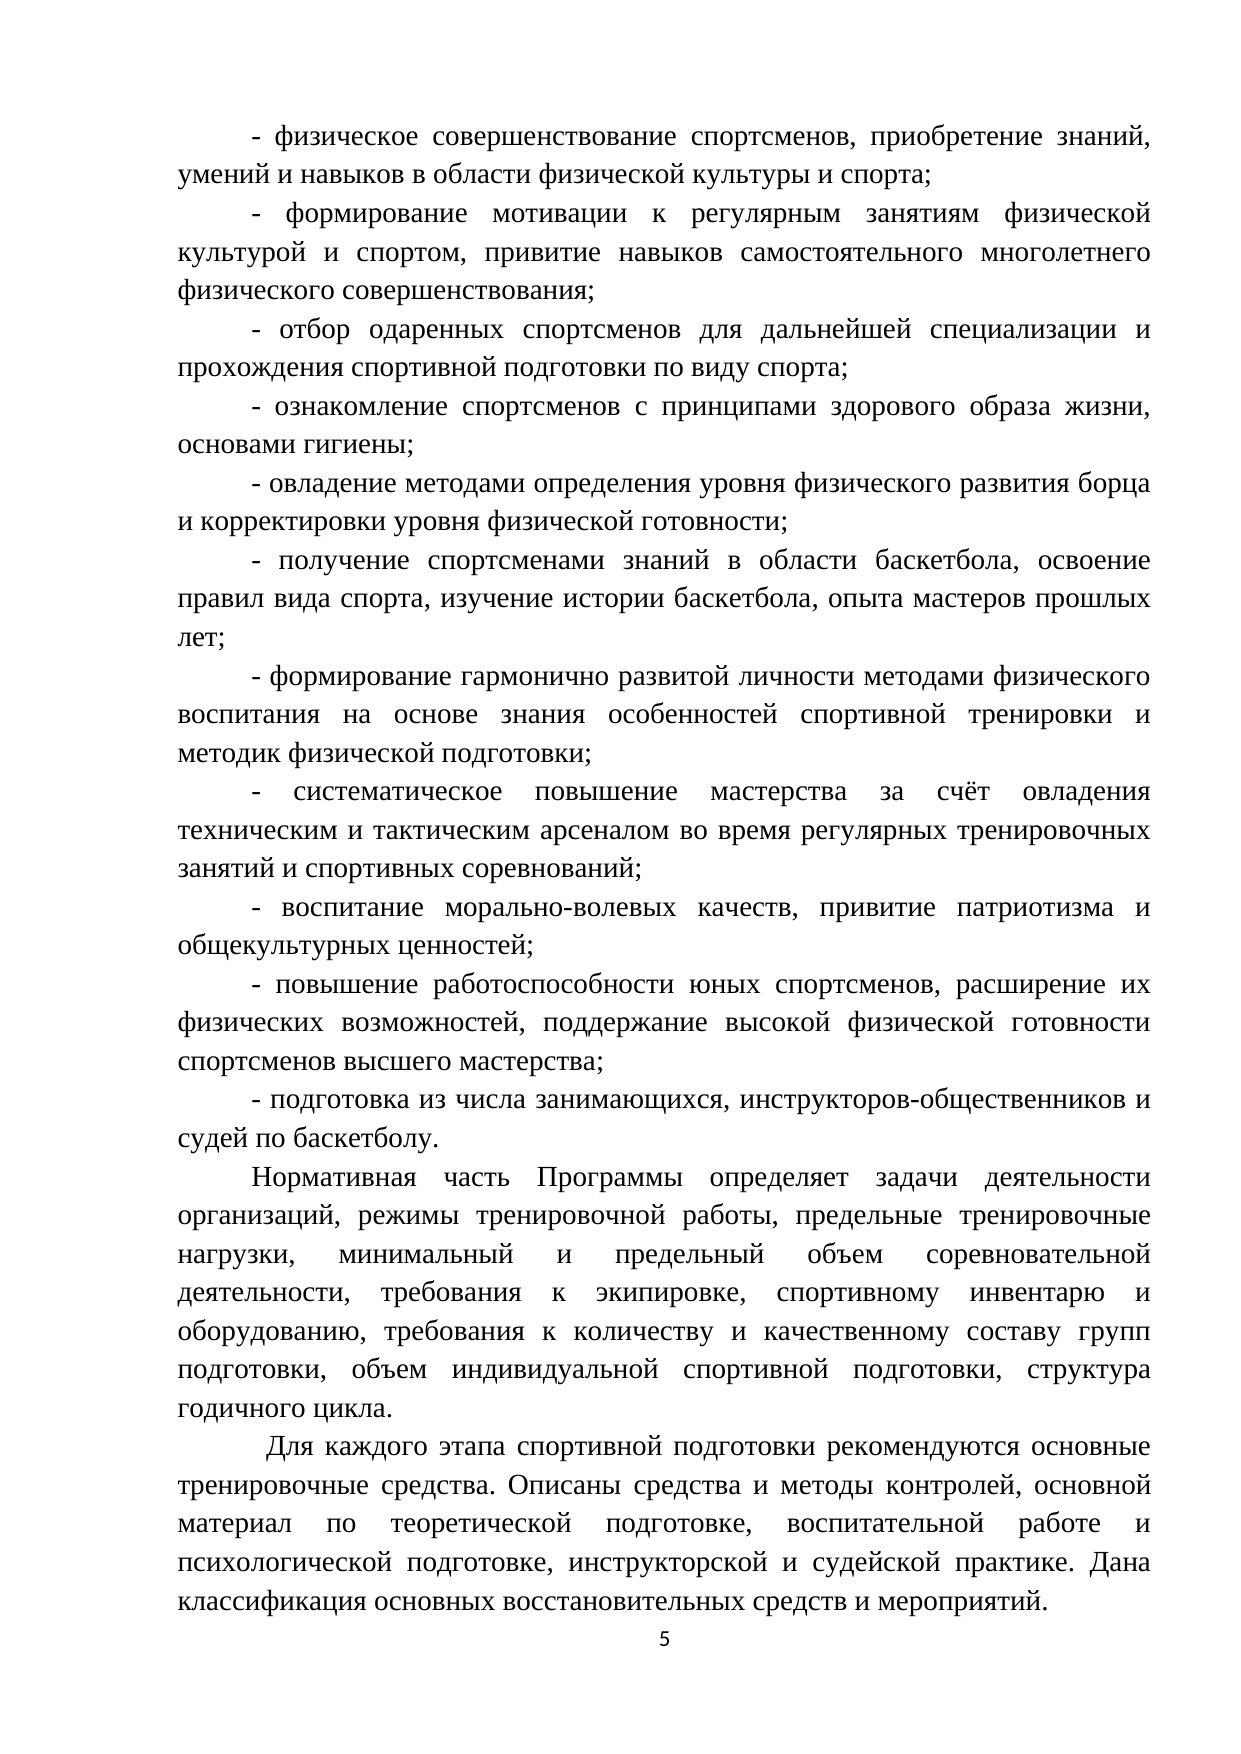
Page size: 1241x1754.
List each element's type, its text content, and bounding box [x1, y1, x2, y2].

text - физическое совершенствование спортсменов, приобретение знаний, умений и навыков в области физической культуры и спорта; [177, 118, 1152, 190]
text - систематическое повышение мастерства за счёт овладения техническим и тактическим арсеналом во время регулярных тренировочных занятий и спортивных соревнований; [177, 773, 1152, 884]
list Для каждого этапа спортивной подготовки рекомендуются основные тренировочные средства. Описаны средства и методы контролей, основной материал по теоретической подготовке, воспитательной работе и психологической подготовке, инструкторской и судейской практике. Дана классификация основных восстановительных средств и мероприятий. [177, 1428, 1152, 1616]
text - воспитание морально-волевых качеств, привитие патриотизма и общекультурных ценностей; [177, 889, 1152, 961]
text - подготовка из числа занимающихся, инструкторов-общественников и судей по баскетболу. [177, 1082, 1152, 1154]
text - ознакомление спортсменов с принципами здорового образа жизни, основами гигиены; [177, 388, 1152, 460]
text - получение спортсменами знаний в области баскетбола, освоение правил вида спорта, изучение истории баскетбола, опыта мастеров прошлых лет; [177, 542, 1152, 653]
text - формирование мотивации к регулярным занятиям физической культурой и спортом, привитие навыков самостоятельного многолетнего физического совершенствования; [177, 195, 1152, 306]
text Нормативная часть Программы определяет задачи деятельности организаций, режимы тренировочной работы, предельные тренировочные нагрузки, минимальный и предельный объем соревновательной деятельности, требования к экипировке, спортивному инвентарю и оборудованию, требования к количеству и качественному составу групп подготовки, объем индивидуальной спортивной подготовки, структура годичного цикла. [177, 1159, 1152, 1423]
text - овладение методами определения уровня физического развития борца и корректировки уровня физической готовности; [177, 465, 1152, 537]
text - отбор одаренных спортсменов для дальнейшей специализации и прохождения спортивной подготовки по виду спорта; [177, 311, 1152, 383]
text - повышение работоспособности юных спортсменов, расширение их физических возможностей, поддержание высокой физической готовности спортсменов высшего мастерства; [177, 966, 1152, 1077]
text - формирование гармонично развитой личности методами физического воспитания на основе знания особенностей спортивной тренировки и методик физической подготовки; [177, 658, 1152, 768]
